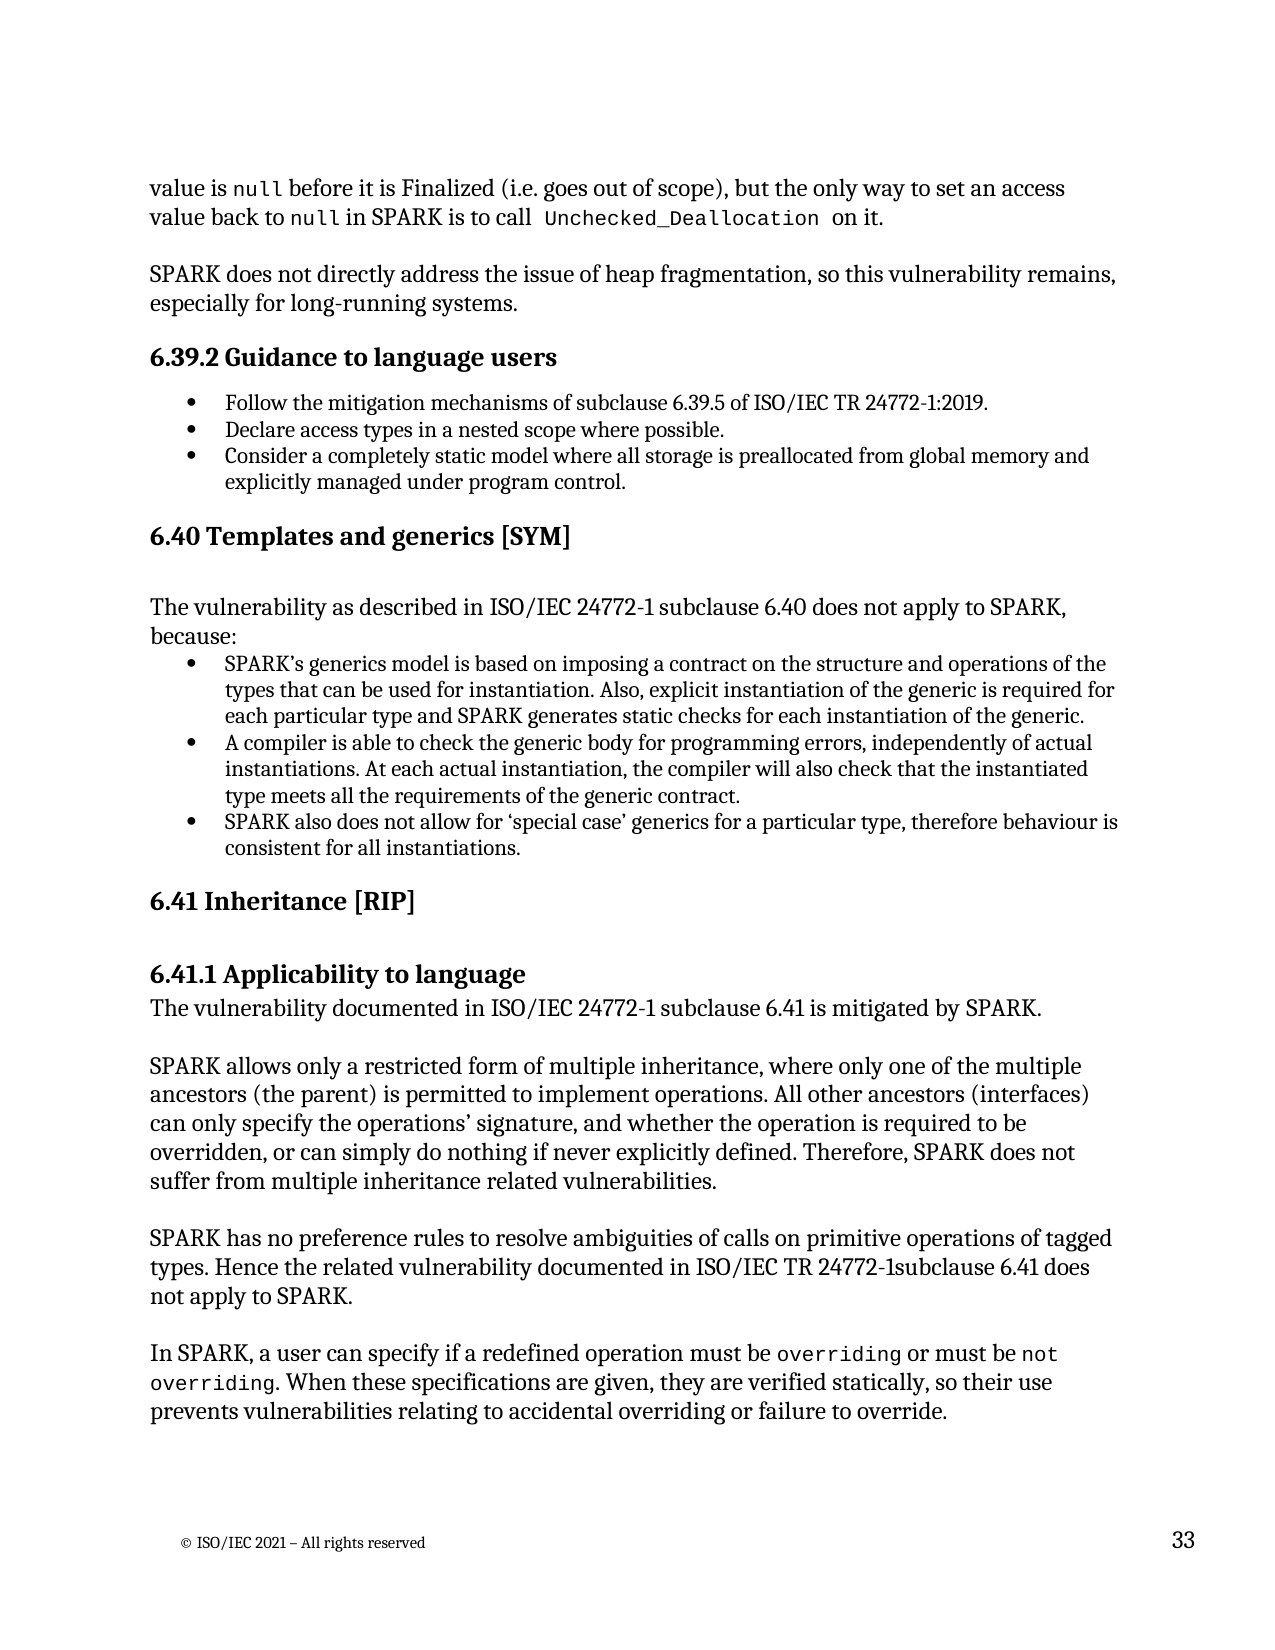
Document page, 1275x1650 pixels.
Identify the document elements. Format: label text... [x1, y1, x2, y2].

text SPARK has no preference rules to resolve ambiguities of calls on primitive operations of tagged types. Hence the related vulnerability documented in ISO/IEC TR 24772-1subclause 6.41 does not apply to SPARK. [150, 1224, 1125, 1310]
text The vulnerability documented in ISO/IEC 24772-1 subclause 6.41 is mitigated by SPARK. [150, 994, 1125, 1023]
text SPARK allows only a restricted form of multiple inheritance, where only one of the multiple ancestors (the parent) is permitted to implement operations. All other ancestors (interfaces) can only specify the operations’ signature, and whether the operation is required to be overridden, or can simply do nothing if never explicitly defined. Therefore, SPARK does not suffer from multiple inheritance related vulnerabilities. [150, 1052, 1125, 1195]
text The vulnerability as described in ISO/IEC 24772-1 subclause 6.40 does not apply to SPARK, because: [150, 593, 1125, 651]
list SPARK’s generics model is based on imposing a contract on the structure and operations of the types that can be used for instantiation. Also, explicit instantiation of the generic is required for each particular type and SPARK generates static checks for each instantiation of the generic. [187, 651, 1125, 730]
subtitle 6.41 Inheritance [RIP] [150, 886, 1125, 918]
list A compiler is able to check the generic body for programming errors, independently of actual instantiations. At each actual instantiation, the compiler will also check that the instantiated type meets all the requirements of the generic contract. [187, 730, 1125, 809]
text In SPARK, a user can specify if a redefined operation must be overriding or must be not overriding. When these specifications are given, they are verified statically, so their use prevents vulnerabilities relating to accidental overriding or failure to override. [150, 1339, 1125, 1425]
subtitle 6.40 Templates and generics [SYM] [150, 521, 1125, 552]
subtitle 6.41.1 Applicability to language [150, 959, 1125, 990]
list SPARK also does not allow for ‘special case’ generics for a particular type, therefore behaviour is consistent for all instantiations. [187, 809, 1125, 861]
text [150, 174, 1125, 231]
text SPARK does not directly address the issue of heap fragmentation, so this vulnerability remains, especially for long-running systems. [150, 260, 1125, 317]
list Follow the mitigation mechanisms of subclause 6.39.5 of ISO/IEC TR 24772-1:2019. [187, 390, 1125, 416]
list Declare access types in a nested scope where possible. [187, 416, 1125, 443]
subtitle 6.39.2 Guidance to language users [150, 342, 1125, 374]
list Consider a completely static model where all storage is preallocated from global memory and explicitly managed under program control. [187, 443, 1125, 496]
